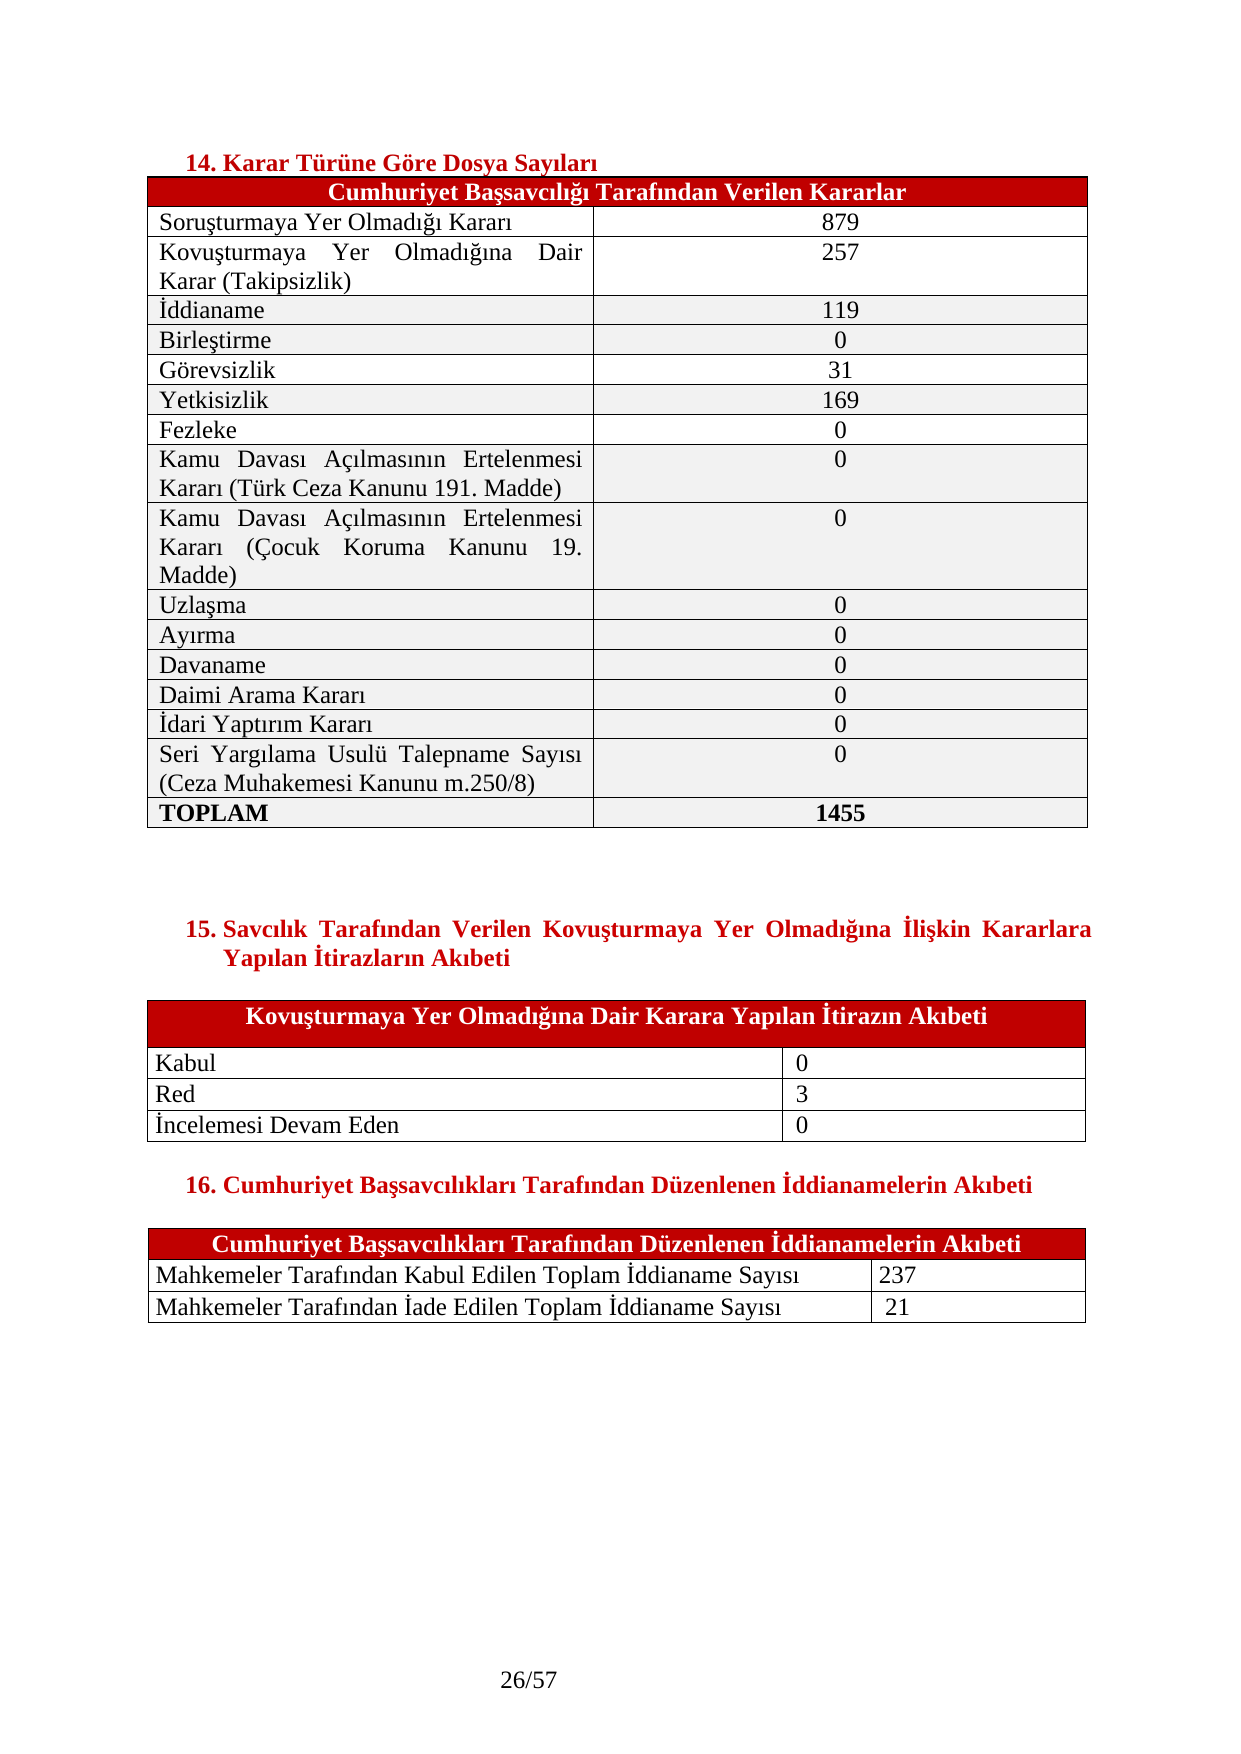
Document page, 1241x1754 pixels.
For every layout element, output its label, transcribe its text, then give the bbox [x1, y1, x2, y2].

table_cell 21 [872, 1292, 1085, 1322]
table_cell 0 [594, 680, 1087, 708]
table_cell Davaname [148, 650, 593, 679]
table_cell 119 [594, 296, 1087, 324]
table_cell Yetkisizlik [148, 385, 593, 414]
table_cell İncelemesi Devam Eden [148, 1111, 782, 1141]
table_cell Seri Yargılama Usulü Talepname Sayısı (Ceza Muhakemesi Kanunu m.250/8) [148, 739, 593, 797]
table_cell 0 [594, 739, 1087, 797]
table_cell İdari Yaptırım Kararı [148, 710, 593, 738]
table_cell Soruşturmaya Yer Olmadığı Kararı [148, 207, 593, 236]
table_cell 0 [594, 620, 1087, 649]
table_cell 0 [594, 415, 1087, 443]
table_cell 0 [594, 325, 1087, 354]
table_cell Uzlaşma [148, 590, 593, 619]
table_cell Kovuşturmaya Yer Olmadığına Dair Karar (Takipsizlik) [148, 237, 593, 294]
table_cell 0 [594, 445, 1087, 502]
table_cell TOPLAM [148, 798, 593, 827]
table_cell Kamu Davası Açılmasının Ertelenmesi Kararı (Çocuk Koruma Kanunu 19. Madde) [148, 503, 593, 589]
table_cell Kamu Davası Açılmasının Ertelenmesi Kararı (Türk Ceza Kanunu 191. Madde) [148, 445, 593, 502]
table_cell Görevsizlik [148, 355, 593, 384]
table_cell 879 [594, 207, 1087, 236]
list Karar Türüne Göre Dosya Sayıları [185, 148, 1093, 176]
table_cell 0 [594, 650, 1087, 679]
table_cell 0 [594, 710, 1087, 738]
table_header Cumhuriyet Başsavcılığı Tarafından Verilen Kararlar [148, 178, 1087, 206]
table_cell Red [148, 1079, 782, 1109]
table_cell 0 [783, 1111, 1085, 1141]
table_cell 237 [872, 1260, 1085, 1291]
table_cell 169 [594, 385, 1087, 414]
table_cell Mahkemeler Tarafından İade Edilen Toplam İddianame Sayısı [149, 1292, 871, 1322]
table_cell İddianame [148, 296, 593, 324]
table_header Kovuşturmaya Yer Olmadığına Dair Karara Yapılan İtirazın Akıbeti [148, 1001, 1085, 1047]
table_cell Daimi Arama Kararı [148, 680, 593, 708]
table_cell 0 [783, 1048, 1085, 1078]
table_cell 0 [594, 503, 1087, 589]
table_cell Fezleke [148, 415, 593, 443]
table_cell 3 [783, 1079, 1085, 1109]
table_cell 0 [594, 590, 1087, 619]
list Savcılık Tarafından Verilen Kovuşturmaya Yer Olmadığına İlişkin Kararlara Yapılan İtirazların Akıbeti [185, 914, 1093, 971]
table_cell Kabul [148, 1048, 782, 1078]
table_cell 31 [594, 355, 1087, 384]
table_cell 1455 [594, 798, 1087, 827]
table_header Cumhuriyet Başsavcılıkları Tarafından Düzenlenen İddianamelerin Akıbeti [149, 1229, 1085, 1259]
table_cell Birleştirme [148, 325, 593, 354]
table_cell 257 [594, 237, 1087, 294]
table_cell Mahkemeler Tarafından Kabul Edilen Toplam İddianame Sayısı [149, 1260, 871, 1291]
list Cumhuriyet Başsavcılıkları Tarafından Düzenlenen İddianamelerin Akıbeti [185, 1171, 1093, 1199]
table_cell Ayırma [148, 620, 593, 649]
